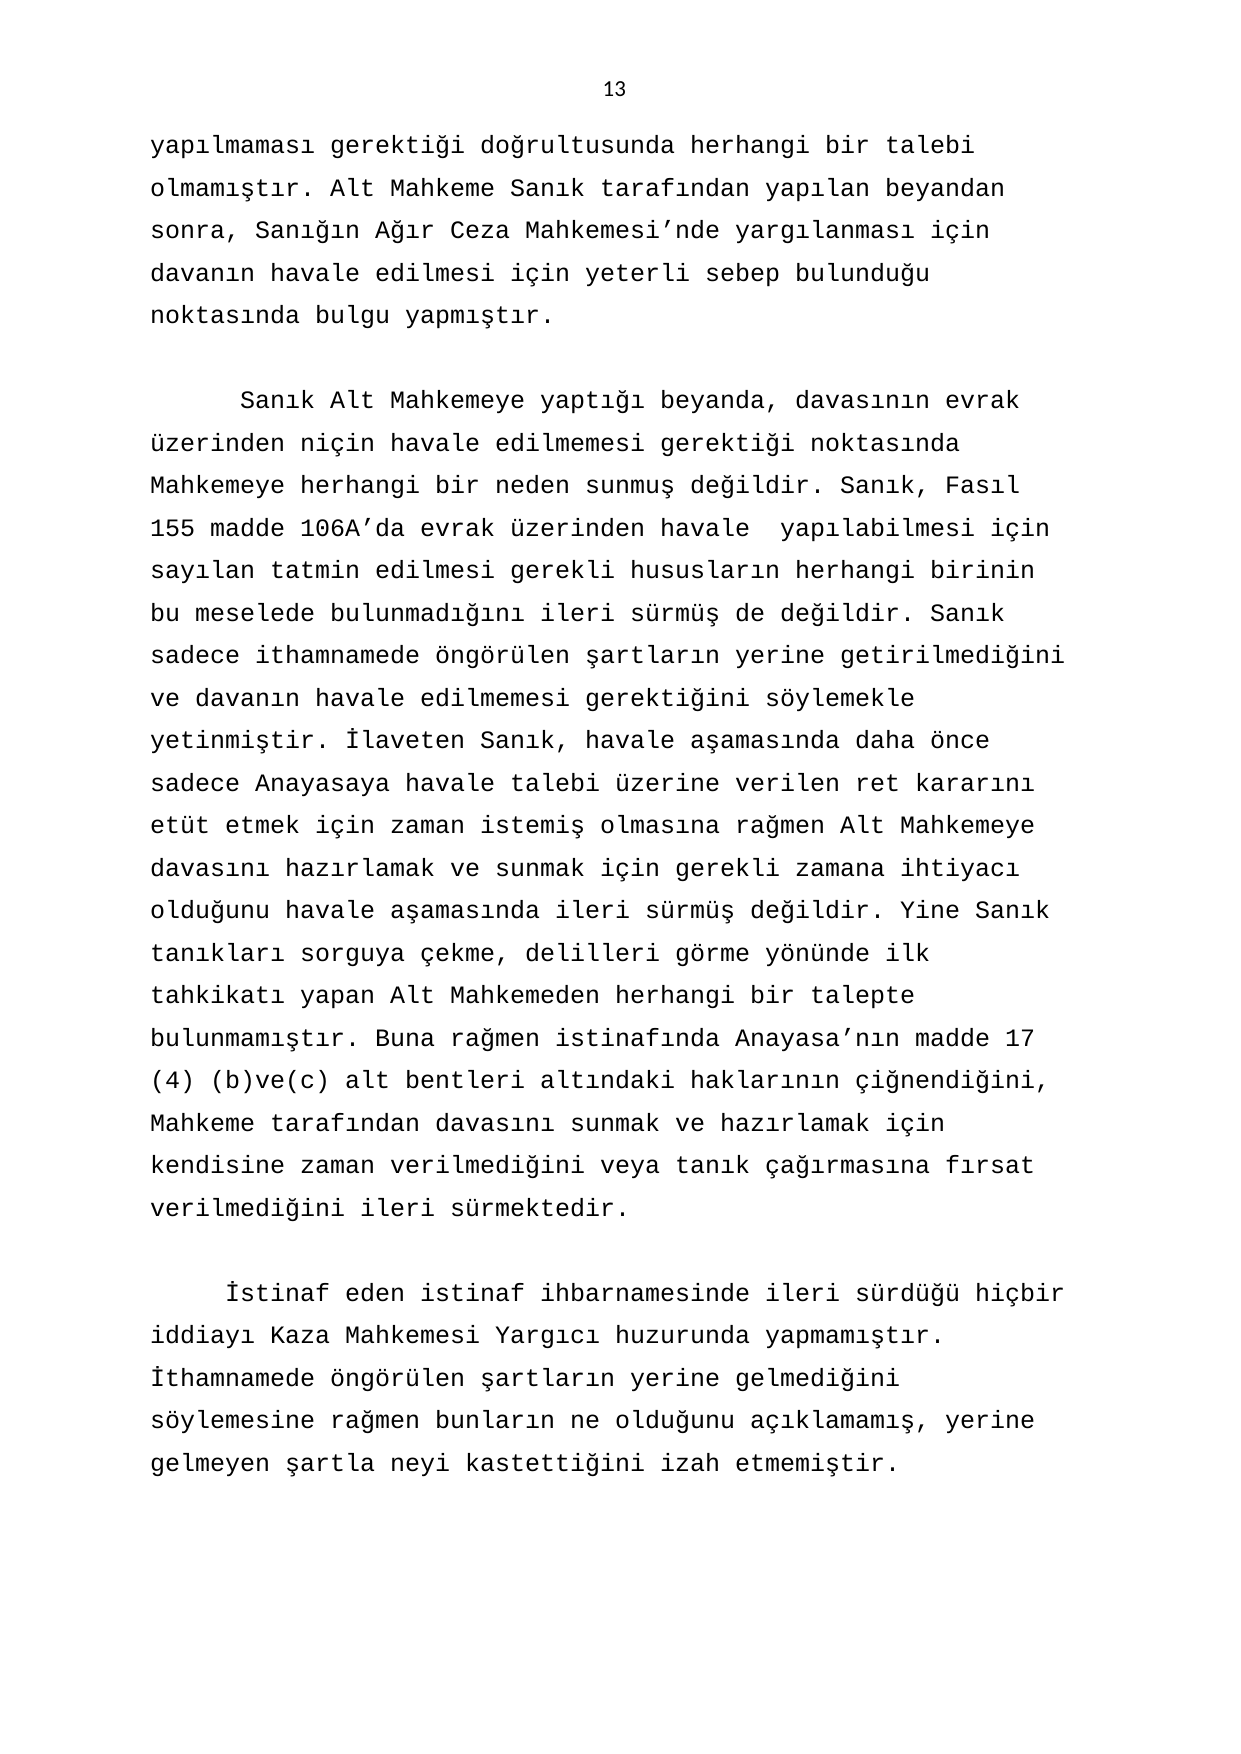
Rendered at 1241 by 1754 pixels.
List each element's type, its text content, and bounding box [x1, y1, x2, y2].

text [150, 133, 1078, 331]
text Sanık Alt Mahkemeye yaptığı beyanda, davasının evrak üzerinden niçin havale edilmemesi gerektiği noktasında Mahkemeye herhangi bir neden sunmuş değildir. Sanık, Fasıl 155 madde 106A’da evrak üzerinden havale yapılabilmesi için sayılan tatmin edilmesi gerekli hususların herhangi birinin bu meselede bulunmadığını ileri sürmüş de değildir. Sanık sadece ithamnamede öngörülen şartların yerine getirilmediğini ve davanın havale edilmemesi gerektiğini söylemekle yetinmiştir. İlaveten Sanık, havale aşamasında daha önce sadece Anayasaya havale talebi üzerine verilen ret kararını etüt etmek için zaman istemiş olmasına rağmen Alt Mahkemeye davasını hazırlamak ve sunmak için gerekli zamana ihtiyacı olduğunu havale aşamasında ileri sürmüş değildir. Yine Sanık tanıkları sorguya çekme, delilleri görme yönünde ilk tahkikatı yapan Alt Mahkemeden herhangi bir talepte bulunmamıştır. Buna rağmen istinafında Anayasa’nın madde 17 (4) (b)ve(c) alt bentleri altındaki haklarının çiğnendiğini, Mahkeme tarafından davasını sunmak ve hazırlamak için kendisine zaman verilmediğini veya tanık çağırmasına fırsat verilmediğini ileri sürmektedir. [150, 388, 1078, 1224]
text İstinaf eden istinaf ihbarnamesinde ileri sürdüğü hiçbir iddiayı Kaza Mahkemesi Yargıcı huzurunda yapmamıştır. İthamnamede öngörülen şartların yerine gelmediğini söylemesine rağmen bunların ne olduğunu açıklamamış, yerine gelmeyen şartla neyi kastettiğini izah etmemiştir. [150, 1280, 1078, 1479]
